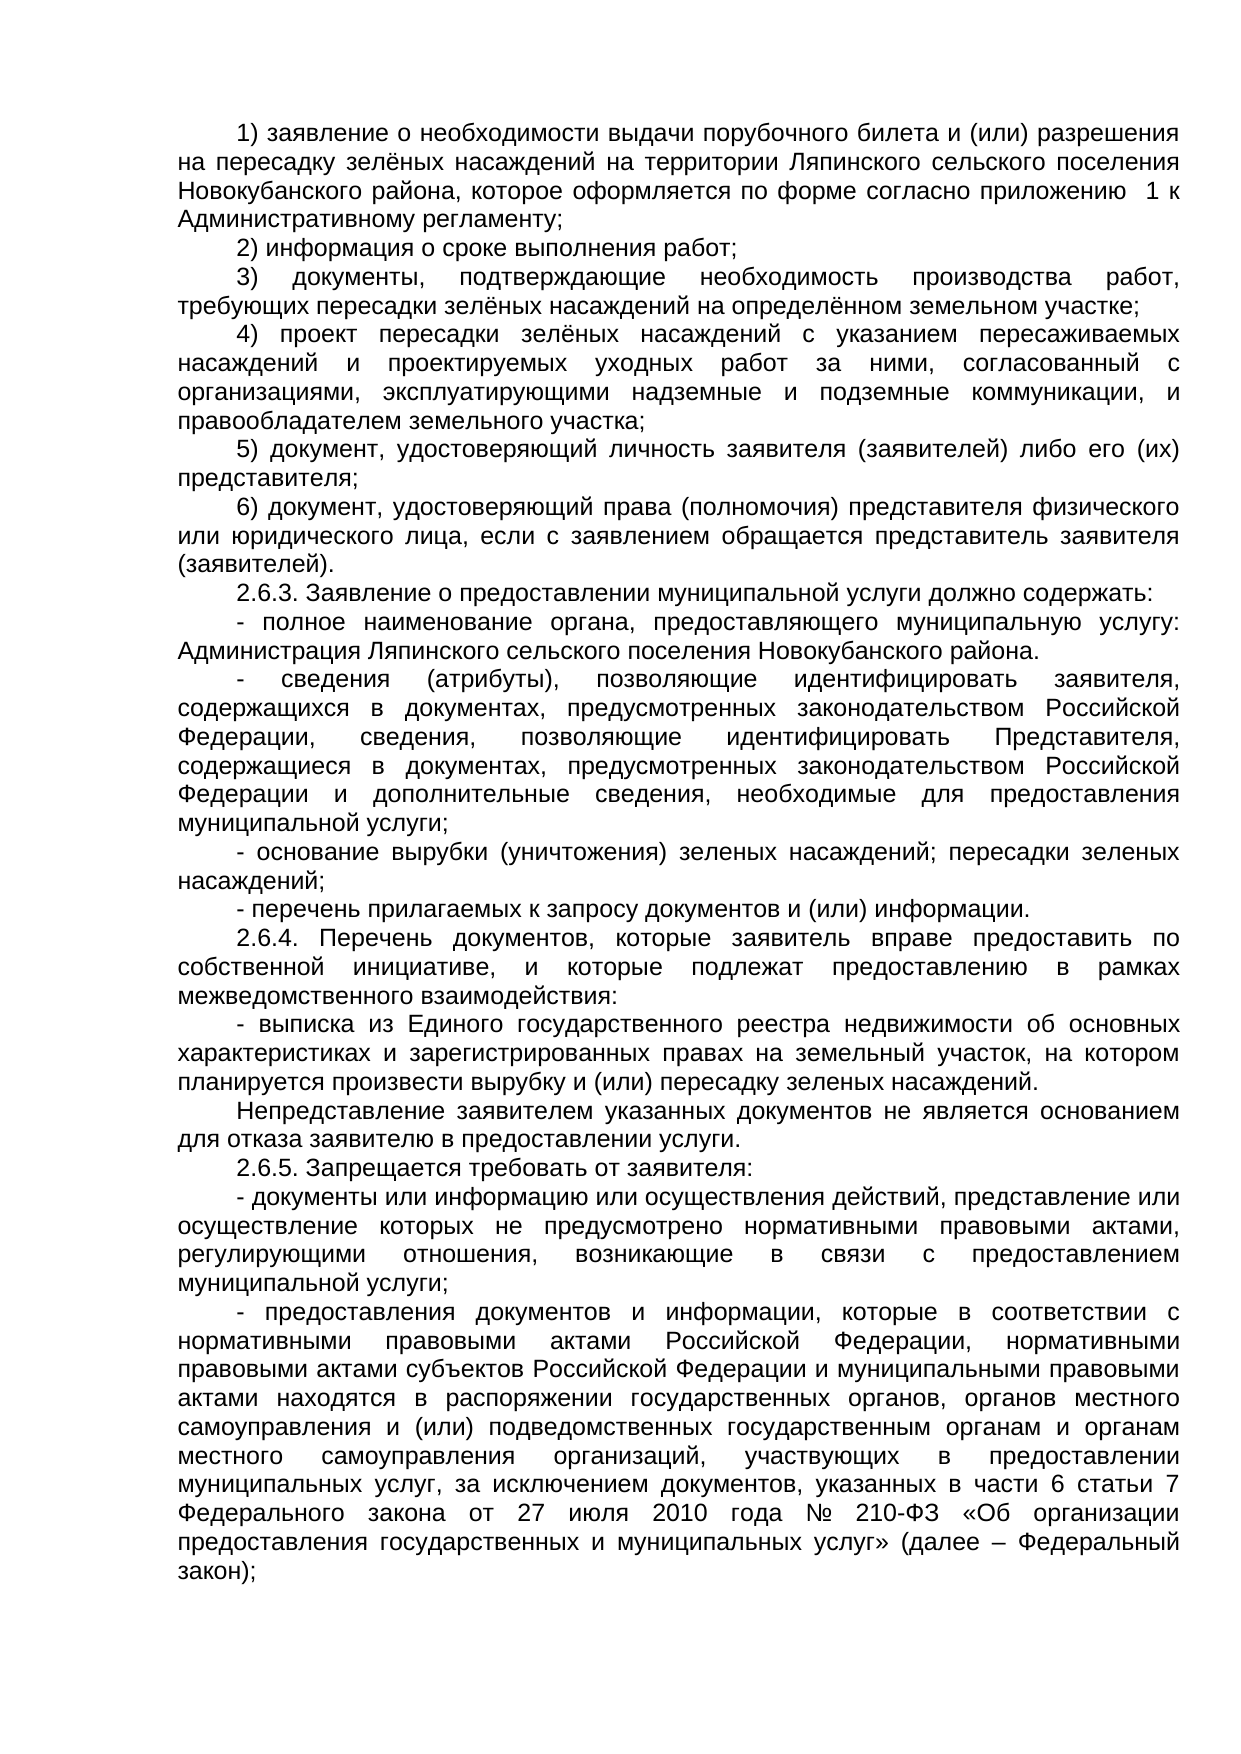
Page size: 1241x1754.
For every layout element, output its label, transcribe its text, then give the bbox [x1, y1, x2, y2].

text - сведения (атрибуты), позволяющие идентифицировать заявителя, содержащихся в документах, предусмотренных законодательством Российской Федерации, сведения, позволяющие идентифицировать Представителя, содержащиеся в документах, предусмотренных законодательством Российской Федерации и дополнительные сведения, необходимые для предоставления муниципальной услуги; [177, 664, 1181, 837]
text - документы или информацию или осуществления действий, представление или осуществление которых не предусмотрено нормативными правовыми актами, регулирующими отношения, возникающие в связи с предоставлением муниципальной услуги; [177, 1182, 1181, 1297]
text - предоставления документов и информации, которые в соответствии с нормативными правовыми актами Российской Федерации, нормативными правовыми актами субъектов Российской Федерации и муниципальными правовыми актами находятся в распоряжении государственных органов, органов местного самоуправления и (или) подведомственных государственным органам и органам местного самоуправления организаций, участвующих в предоставлении муниципальных услуг, за исключением документов, указанных в части 6 статьи 7 Федерального закона от 27 июля 2010 года № 210-ФЗ «Об организации предоставления государственных и муниципальных услуг» (далее – Федеральный закон); [177, 1297, 1181, 1584]
text 2) информация о сроке выполнения работ; [177, 233, 1181, 262]
text 3) документы, подтверждающие необходимость производства работ, требующих пересадки зелёных насаждений на определённом земельном участке; [177, 262, 1181, 319]
text - полное наименование органа, предоставляющего муниципальную услугу: Администрация Ляпинского сельского поселения Новокубанского района. [177, 607, 1181, 664]
text - перечень прилагаемых к запросу документов и (или) информации. [177, 894, 1181, 923]
text 2.6.4. Перечень документов, которые заявитель вправе предоставить по собственной инициативе, и которые подлежат предоставлению в рамках межведомственного взаимодействия: [177, 923, 1181, 1009]
text 5) документ, удостоверяющий личность заявителя (заявителей) либо его (их) представителя; [177, 434, 1181, 492]
text - основание вырубки (уничтожения) зеленых насаждений; пересадки зеленых насаждений; [177, 837, 1181, 894]
text 2.6.5. Запрещается требовать от заявителя: [177, 1153, 1181, 1182]
text 4) проект пересадки зелёных насаждений с указанием пересаживаемых насаждений и проектируемых уходных работ за ними, согласованный с организациями, эксплуатирующими надземные и подземные коммуникации, и правообладателем земельного участка; [177, 319, 1181, 434]
text Непредставление заявителем указанных документов не является основанием для отказа заявителю в предоставлении услуги. [177, 1096, 1181, 1153]
text 1) заявление о необходимости выдачи порубочного билета и (или) разрешения на пересадку зелёных насаждений на территории Ляпинского сельского поселения Новокубанского района, которое оформляется по форме согласно приложению 1 к Административному регламенту; [177, 118, 1181, 233]
text 2.6.3. Заявление о предоставлении муниципальной услуги должно содержать: [177, 578, 1181, 607]
text - выписка из Единого государственного реестра недвижимости об основных характеристиках и зарегистрированных правах на земельный участок, на котором планируется произвести вырубку и (или) пересадку зеленых насаждений. [177, 1009, 1181, 1096]
